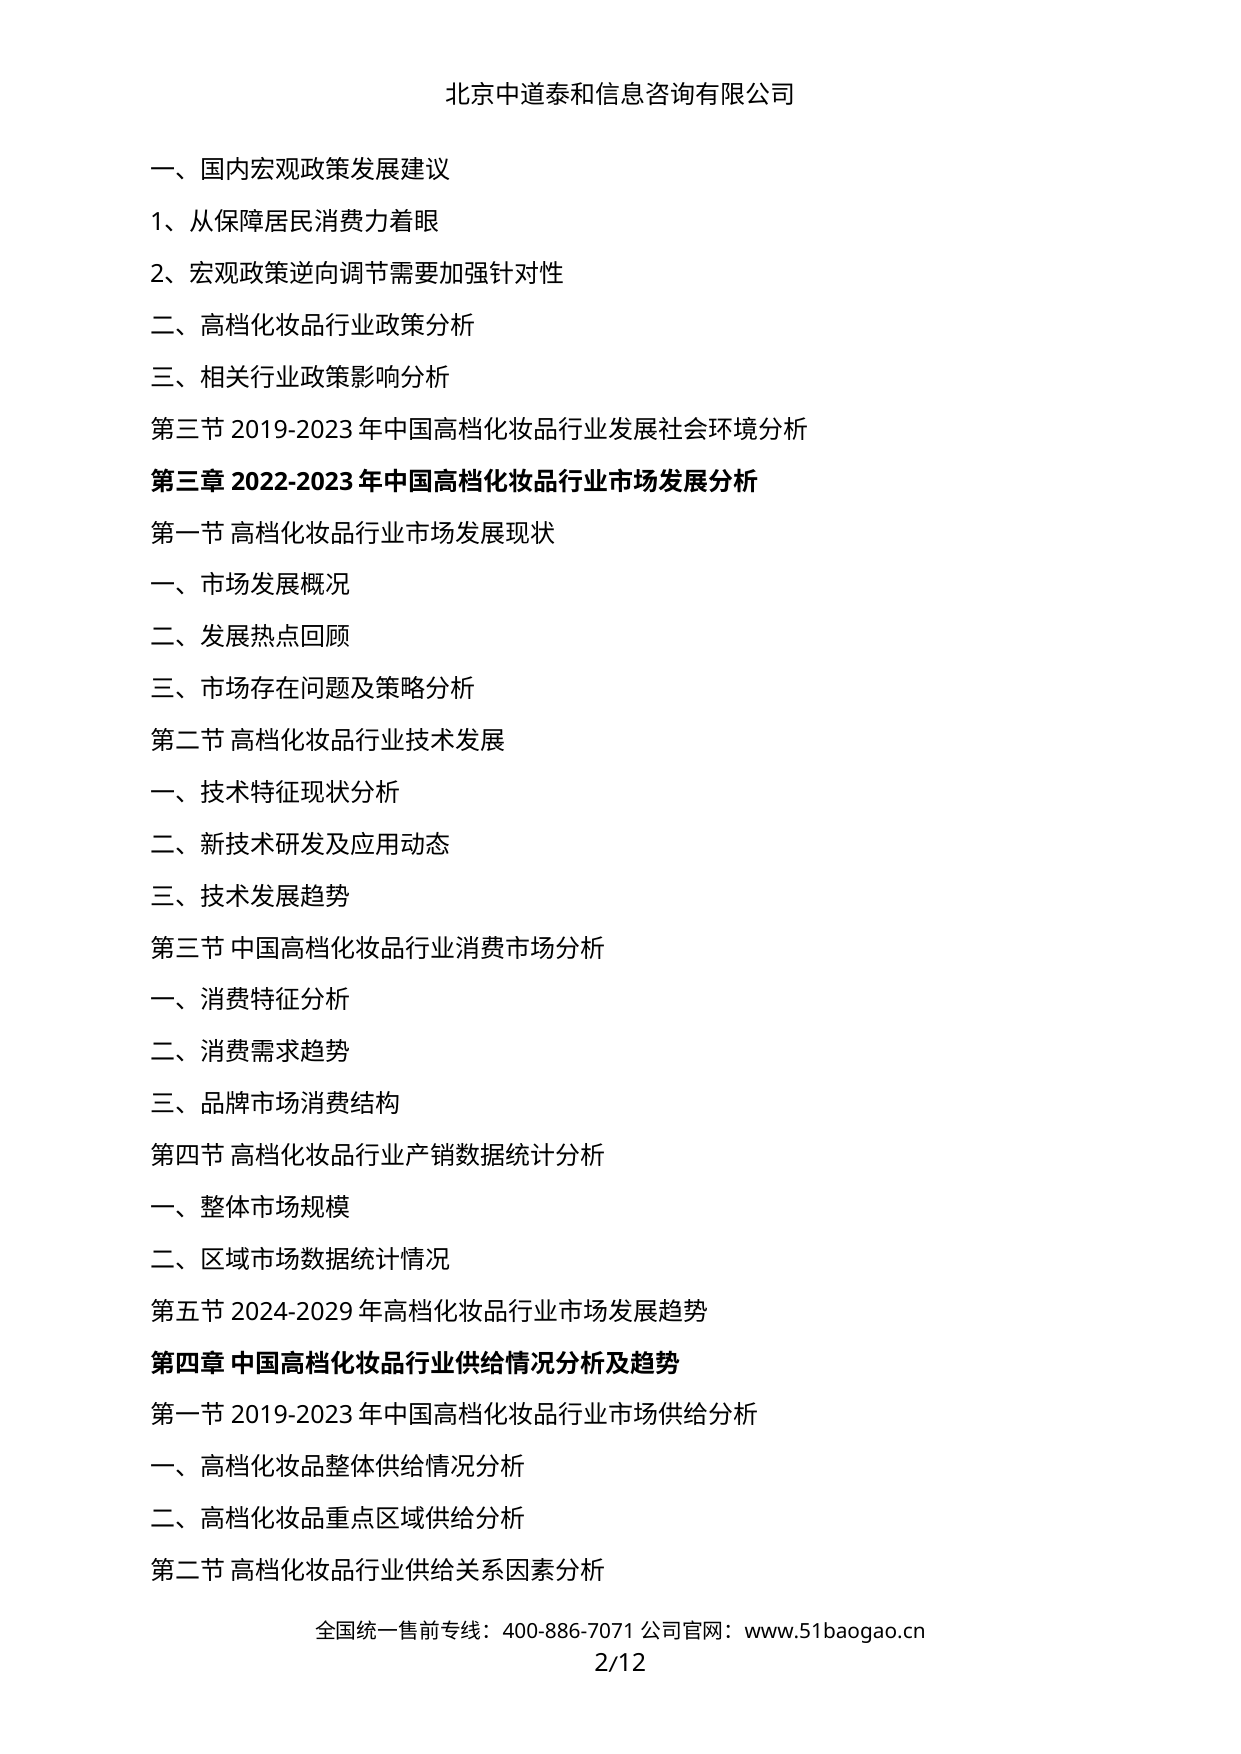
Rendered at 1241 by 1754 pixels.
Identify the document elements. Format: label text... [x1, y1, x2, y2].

text 第三章 2022-2023年中国高档化妆品行业市场发展分析 [150, 461, 1090, 497]
text 第五节 2024-2029年高档化妆品行业市场发展趋势 [150, 1291, 1090, 1327]
text 二、高档化妆品重点区域供给分析 [150, 1499, 1090, 1535]
text 一、技术特征现状分析 [150, 772, 1090, 809]
text 三、相关行业政策影响分析 [150, 357, 1090, 394]
text 三、品牌市场消费结构 [150, 1084, 1090, 1120]
text 2、宏观政策逆向调节需要加强针对性 [150, 254, 1090, 290]
text 第三节 中国高档化妆品行业消费市场分析 [150, 928, 1090, 964]
text 一、国内宏观政策发展建议 [150, 150, 1090, 186]
text 一、高档化妆品整体供给情况分析 [150, 1447, 1090, 1483]
text 第二节 高档化妆品行业供给关系因素分析 [150, 1551, 1090, 1587]
text 二、高档化妆品行业政策分析 [150, 306, 1090, 342]
text 一、整体市场规模 [150, 1187, 1090, 1224]
text 第四章 中国高档化妆品行业供给情况分析及趋势 [150, 1343, 1090, 1379]
text 一、市场发展概况 [150, 565, 1090, 601]
text 二、区域市场数据统计情况 [150, 1239, 1090, 1276]
text 二、消费需求趋势 [150, 1032, 1090, 1068]
text 第一节 高档化妆品行业市场发展现状 [150, 513, 1090, 549]
text 三、市场存在问题及策略分析 [150, 669, 1090, 705]
text 第一节 2019-2023年中国高档化妆品行业市场供给分析 [150, 1395, 1090, 1431]
text 二、发展热点回顾 [150, 617, 1090, 653]
text 第四节 高档化妆品行业产销数据统计分析 [150, 1136, 1090, 1172]
text 三、技术发展趋势 [150, 876, 1090, 912]
text 1、从保障居民消费力着眼 [150, 202, 1090, 238]
text 第二节 高档化妆品行业技术发展 [150, 721, 1090, 757]
text 一、消费特征分析 [150, 980, 1090, 1016]
text 第三节 2019-2023年中国高档化妆品行业发展社会环境分析 [150, 409, 1090, 446]
text 二、新技术研发及应用动态 [150, 824, 1090, 861]
